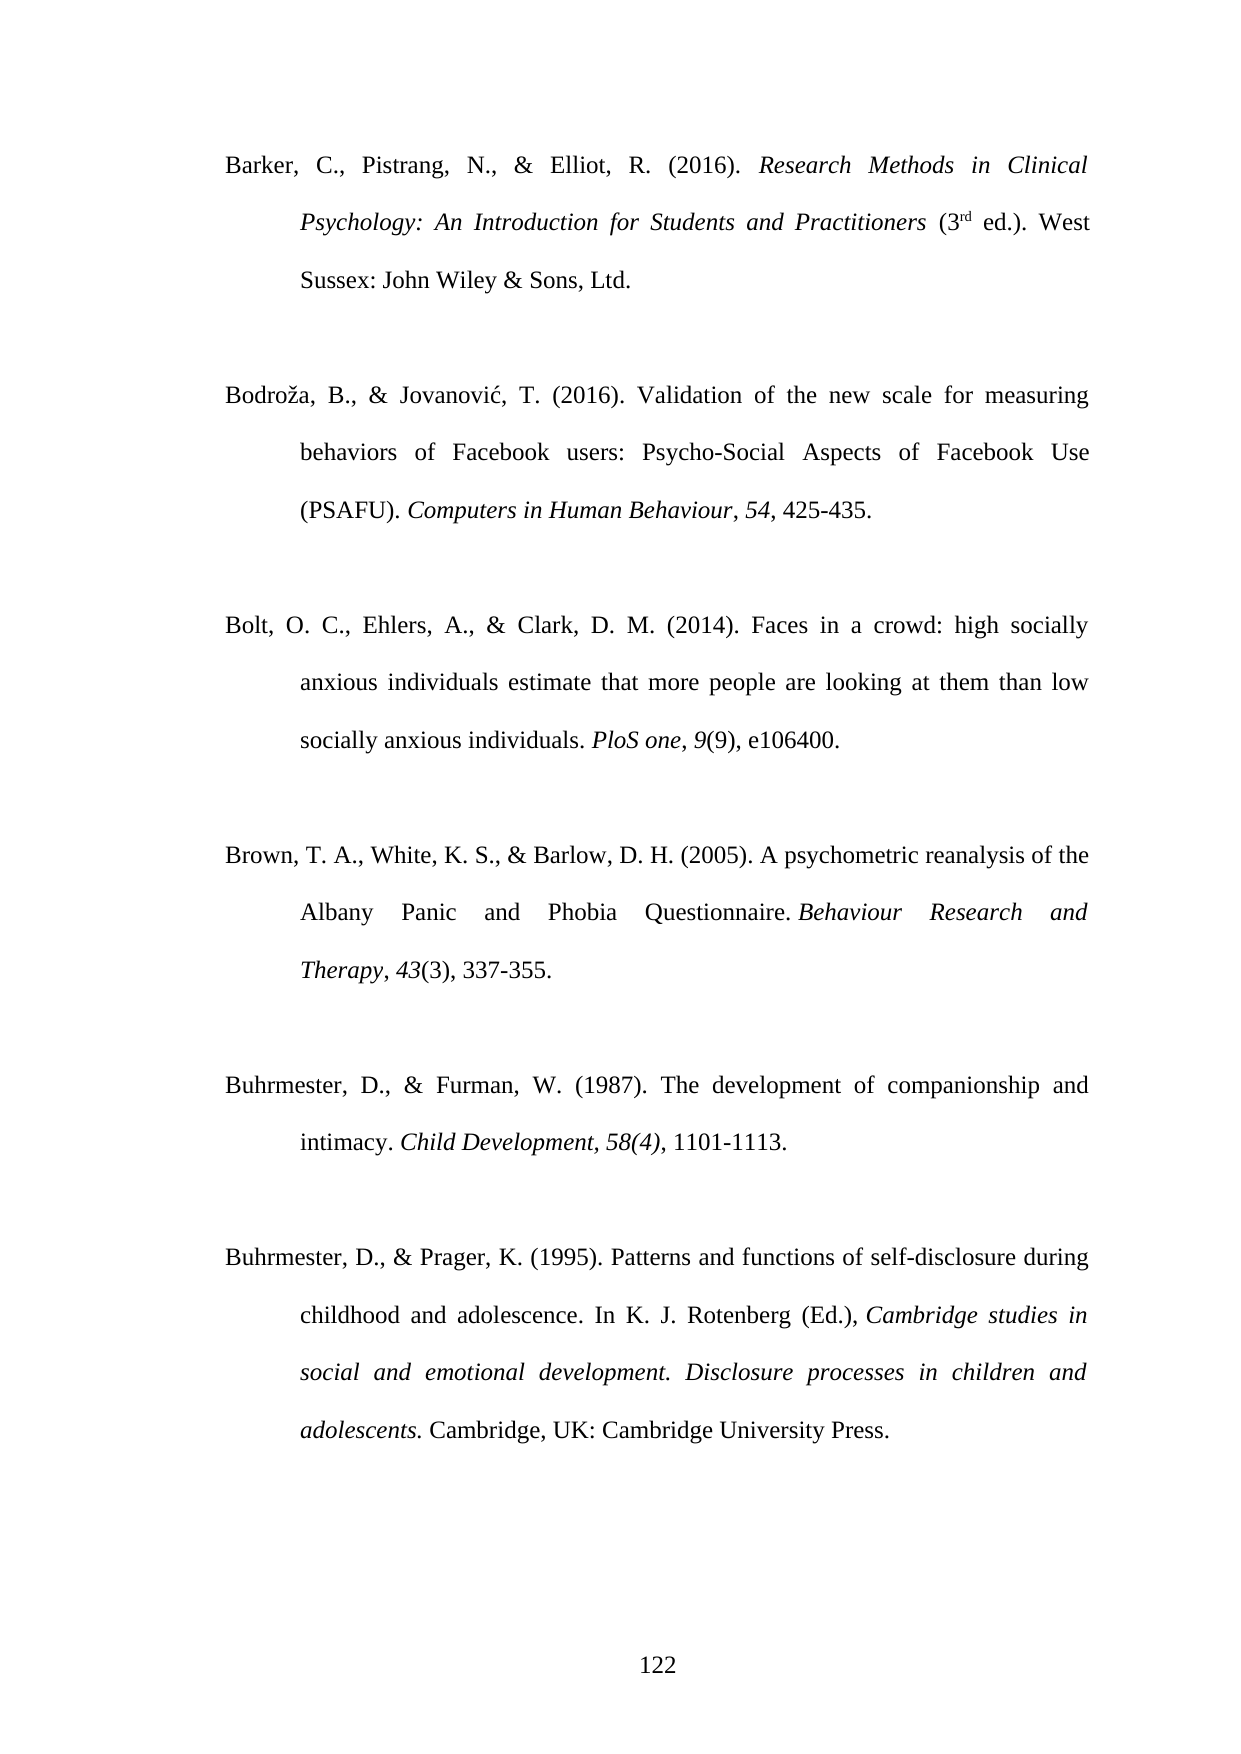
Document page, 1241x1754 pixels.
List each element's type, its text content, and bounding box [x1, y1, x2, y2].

text Brown, T. A., White, K. S., & Barlow, D. H. (2005). A psychometric reanalysis of the Albany Panic and Phobia Questionnaire. Behaviour Research and Therapy, 43(3), 337-355. [225, 869, 1090, 984]
text Bolt, O. C., Ehlers, A., & Clark, D. M. (2014). Faces in a crowd: high socially anxious individuals estimate that more people are looking at them than low socially anxious individuals. PloS one, 9(9), e106400. [225, 639, 1090, 754]
text Buhrmester, D., & Furman, W. (1987). The development of companionship and intimacy. Child Development, 58(4), 1101-1113. [225, 1099, 1090, 1156]
text Barker, C., Pistrang, N., & Elliot, R. (2016). Research Methods in Clinical Psychology: An Introduction for Students and Practitioners (3rd ed.). West Sussex: John Wiley & Sons, Ltd. [225, 150, 1090, 294]
text Buhrmester, D., & Prager, K. (1995). Patterns and functions of self-disclosure during childhood and adolescence. In K. J. Rotenberg (Ed.), Cambridge studies in social and emotional development. Disclosure processes in children and adolescents. Cambridge, UK: Cambridge University Press. [225, 1271, 1090, 1444]
text Bodroža, B., & Jovanović, T. (2016). Validation of the new scale for measuring behaviors of Facebook users: Psycho-Social Aspects of Facebook Use (PSAFU). Computers in Human Behaviour, 54, 425-435. [225, 380, 1090, 524]
